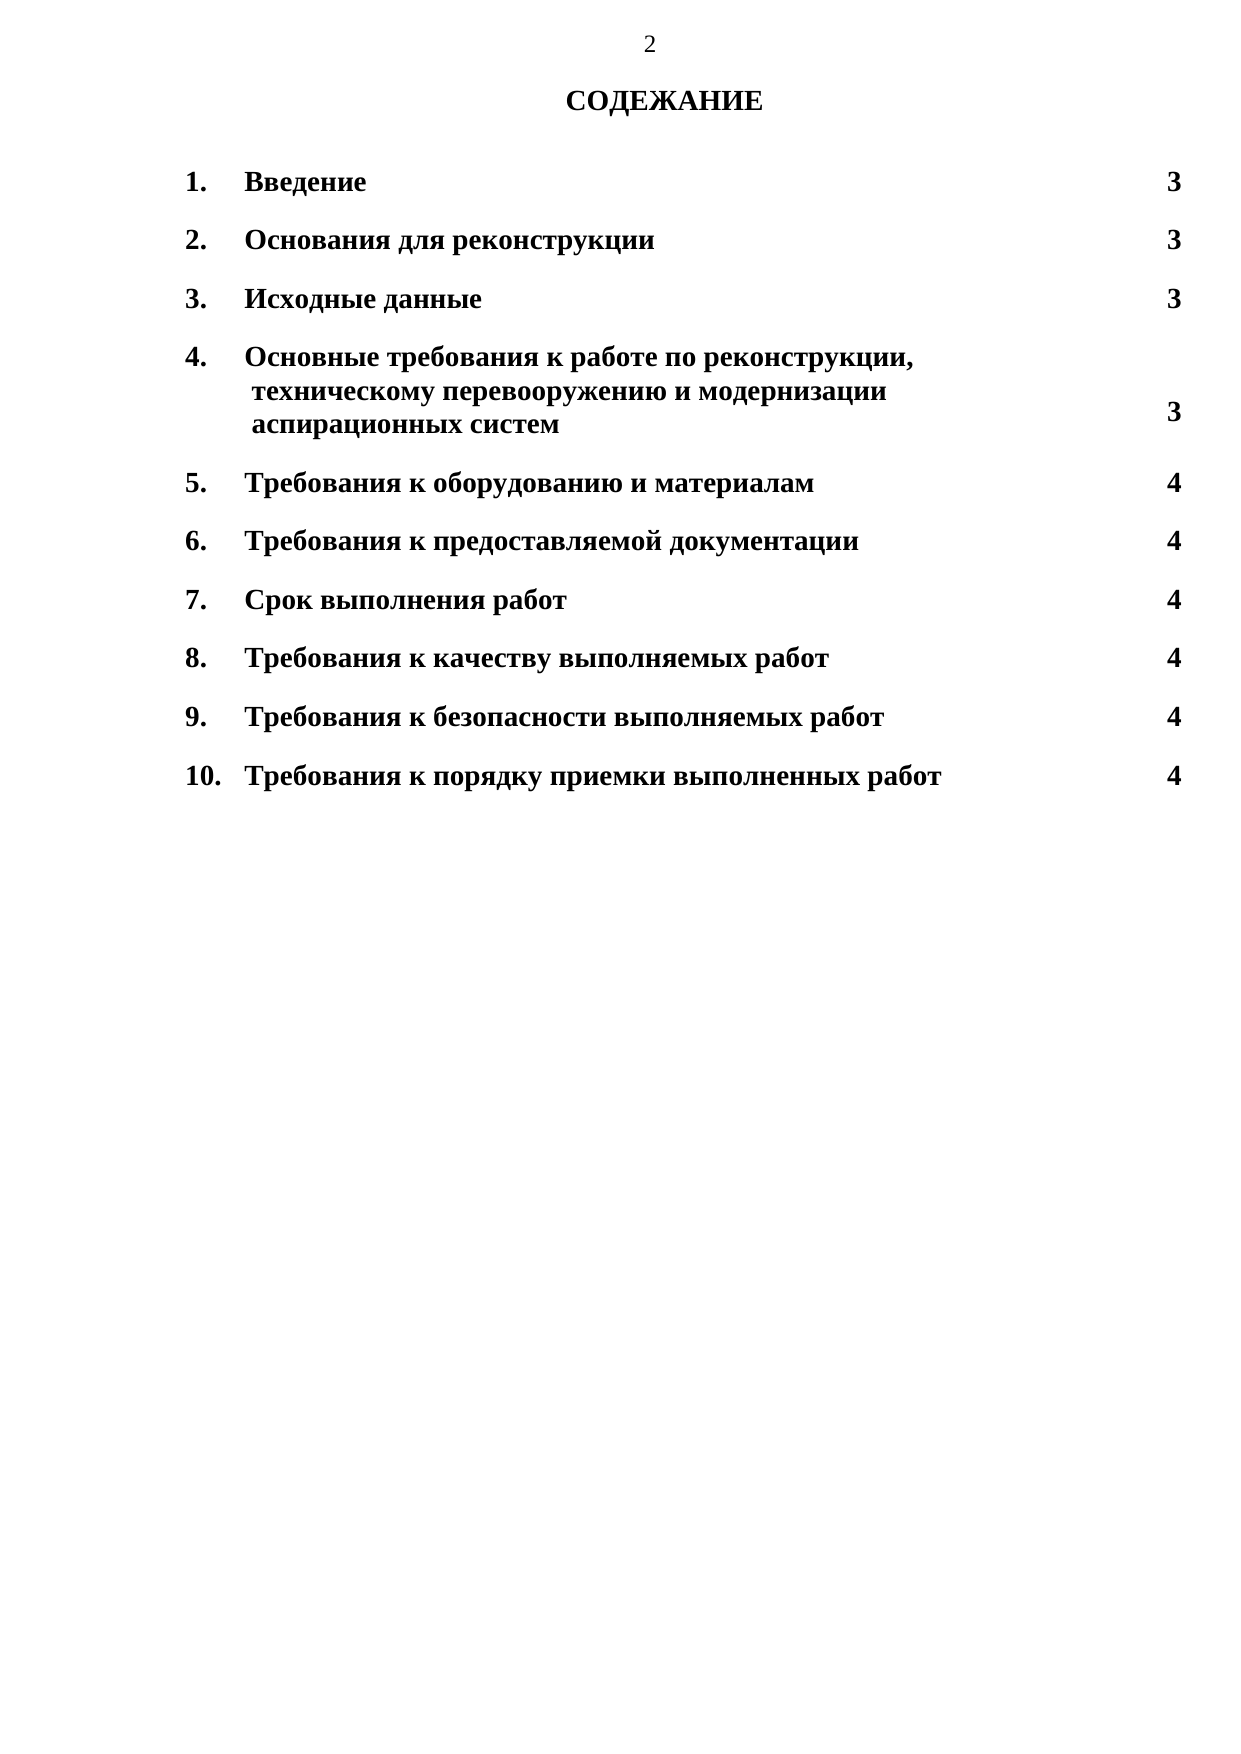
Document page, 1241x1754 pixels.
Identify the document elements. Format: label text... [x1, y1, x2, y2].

table_cell Основные требования к работе по реконструкции, техническому перевооружению и модернизации аспирационных систем [233, 327, 1119, 452]
table_cell Основания для реконструкции [233, 210, 1119, 268]
table_cell 4 [1119, 687, 1192, 745]
table_cell [159, 327, 233, 452]
table_cell [159, 570, 233, 628]
table_cell 3 [1119, 268, 1192, 327]
table_cell [159, 745, 233, 837]
table_cell Требования к предоставляемой документации [233, 511, 1119, 569]
table_cell Срок выполнения работ [233, 570, 1119, 628]
table_cell Требования к оборудованию и материалам [233, 453, 1119, 511]
table_cell Требования к качеству выполняемых работ [233, 628, 1119, 687]
table_cell [159, 210, 233, 268]
text СОДЕЖАНИЕ [148, 83, 1181, 116]
table_header Введение [233, 151, 1119, 210]
table_cell [159, 511, 233, 569]
table_cell [159, 628, 233, 687]
table_cell Требования к порядку приемки выполненных работ [233, 745, 1119, 837]
table_cell 4 [1119, 570, 1192, 628]
table_cell 3 [1119, 210, 1192, 268]
table_cell [159, 268, 233, 327]
table_cell [159, 687, 233, 745]
table_cell [159, 453, 233, 511]
table_header [159, 151, 233, 210]
table_cell 4 [1119, 745, 1192, 837]
table_cell 4 [1119, 453, 1192, 511]
table_cell 4 [1119, 511, 1192, 569]
table_cell Исходные данные [233, 268, 1119, 327]
table_header 3 [1119, 151, 1192, 210]
table_cell Требования к безопасности выполняемых работ [233, 687, 1119, 745]
table_cell 3 [1119, 327, 1192, 452]
table_cell 4 [1119, 628, 1192, 687]
